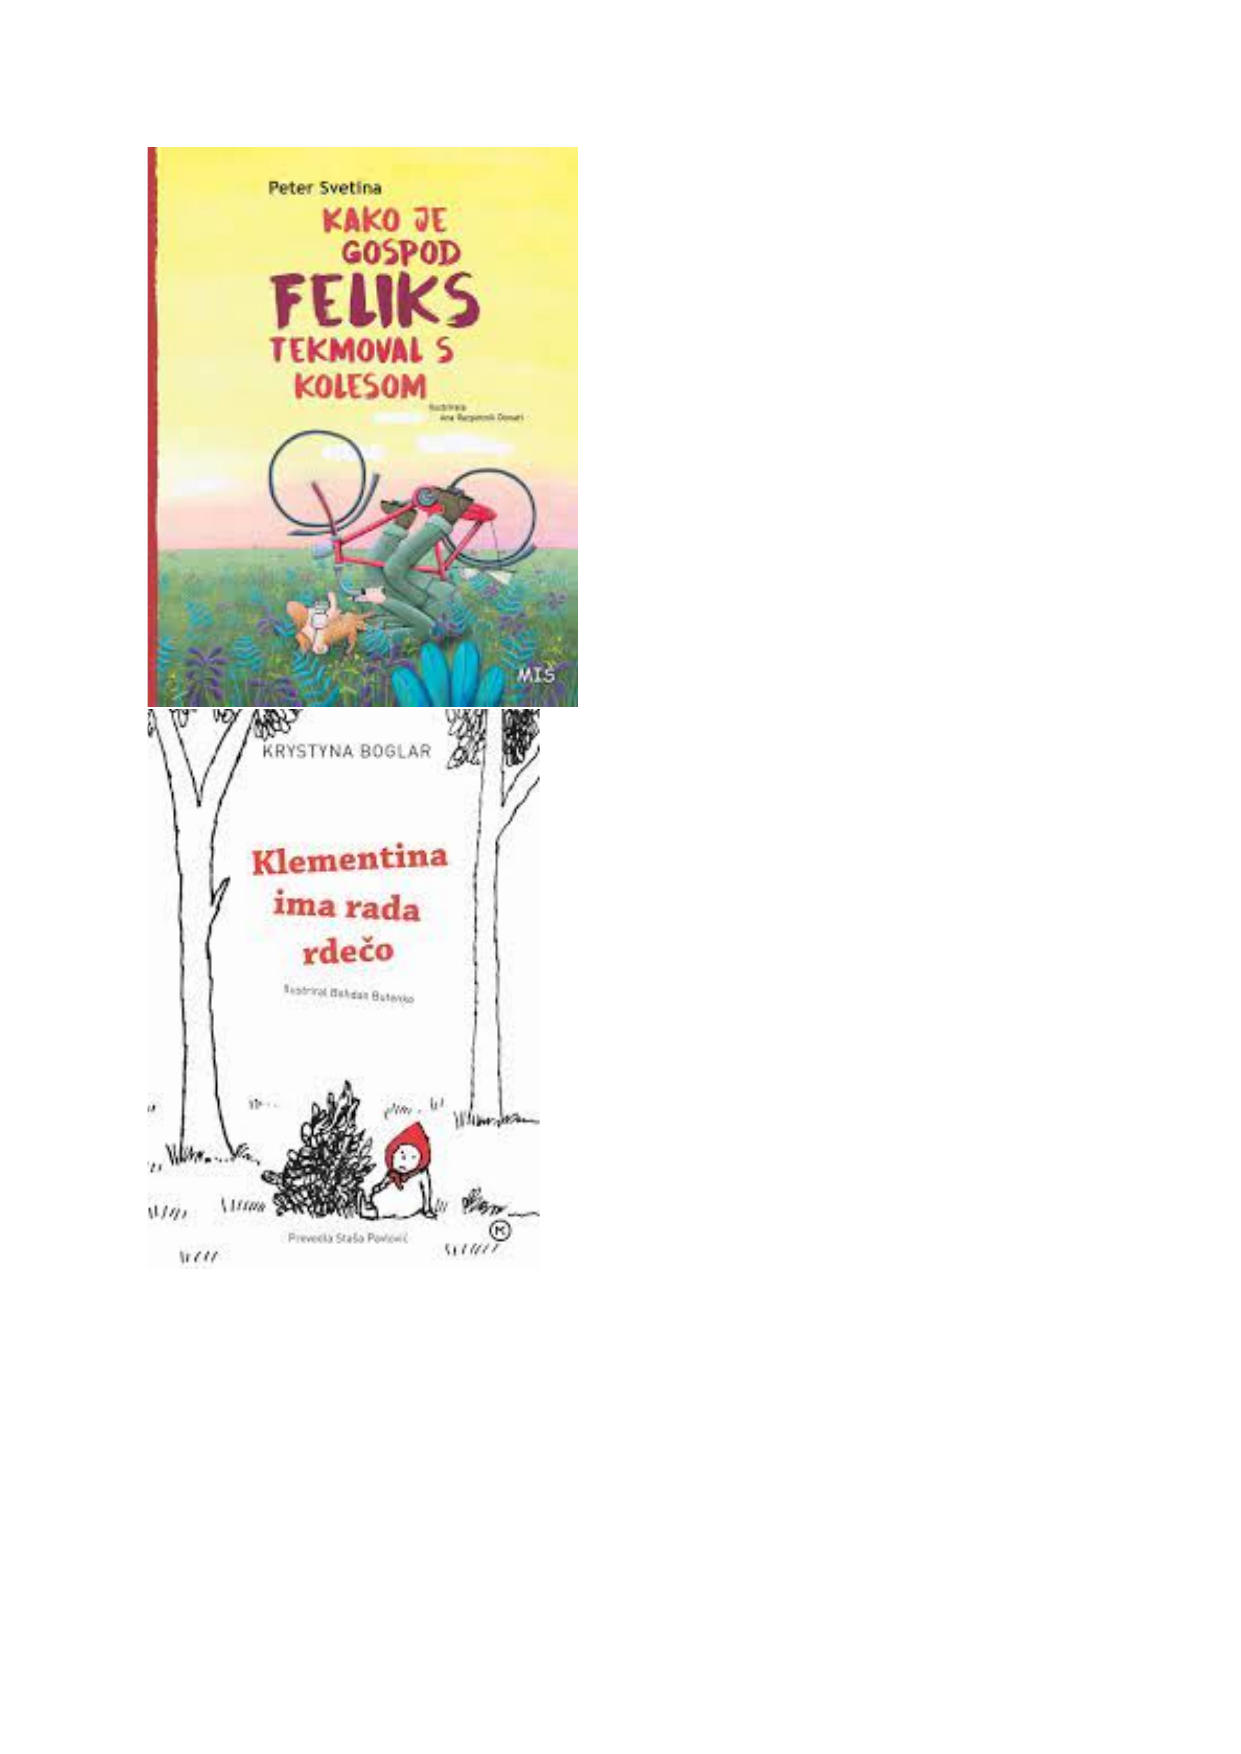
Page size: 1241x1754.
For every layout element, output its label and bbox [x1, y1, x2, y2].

picture [147, 709, 540, 1269]
picture [147, 147, 578, 707]
